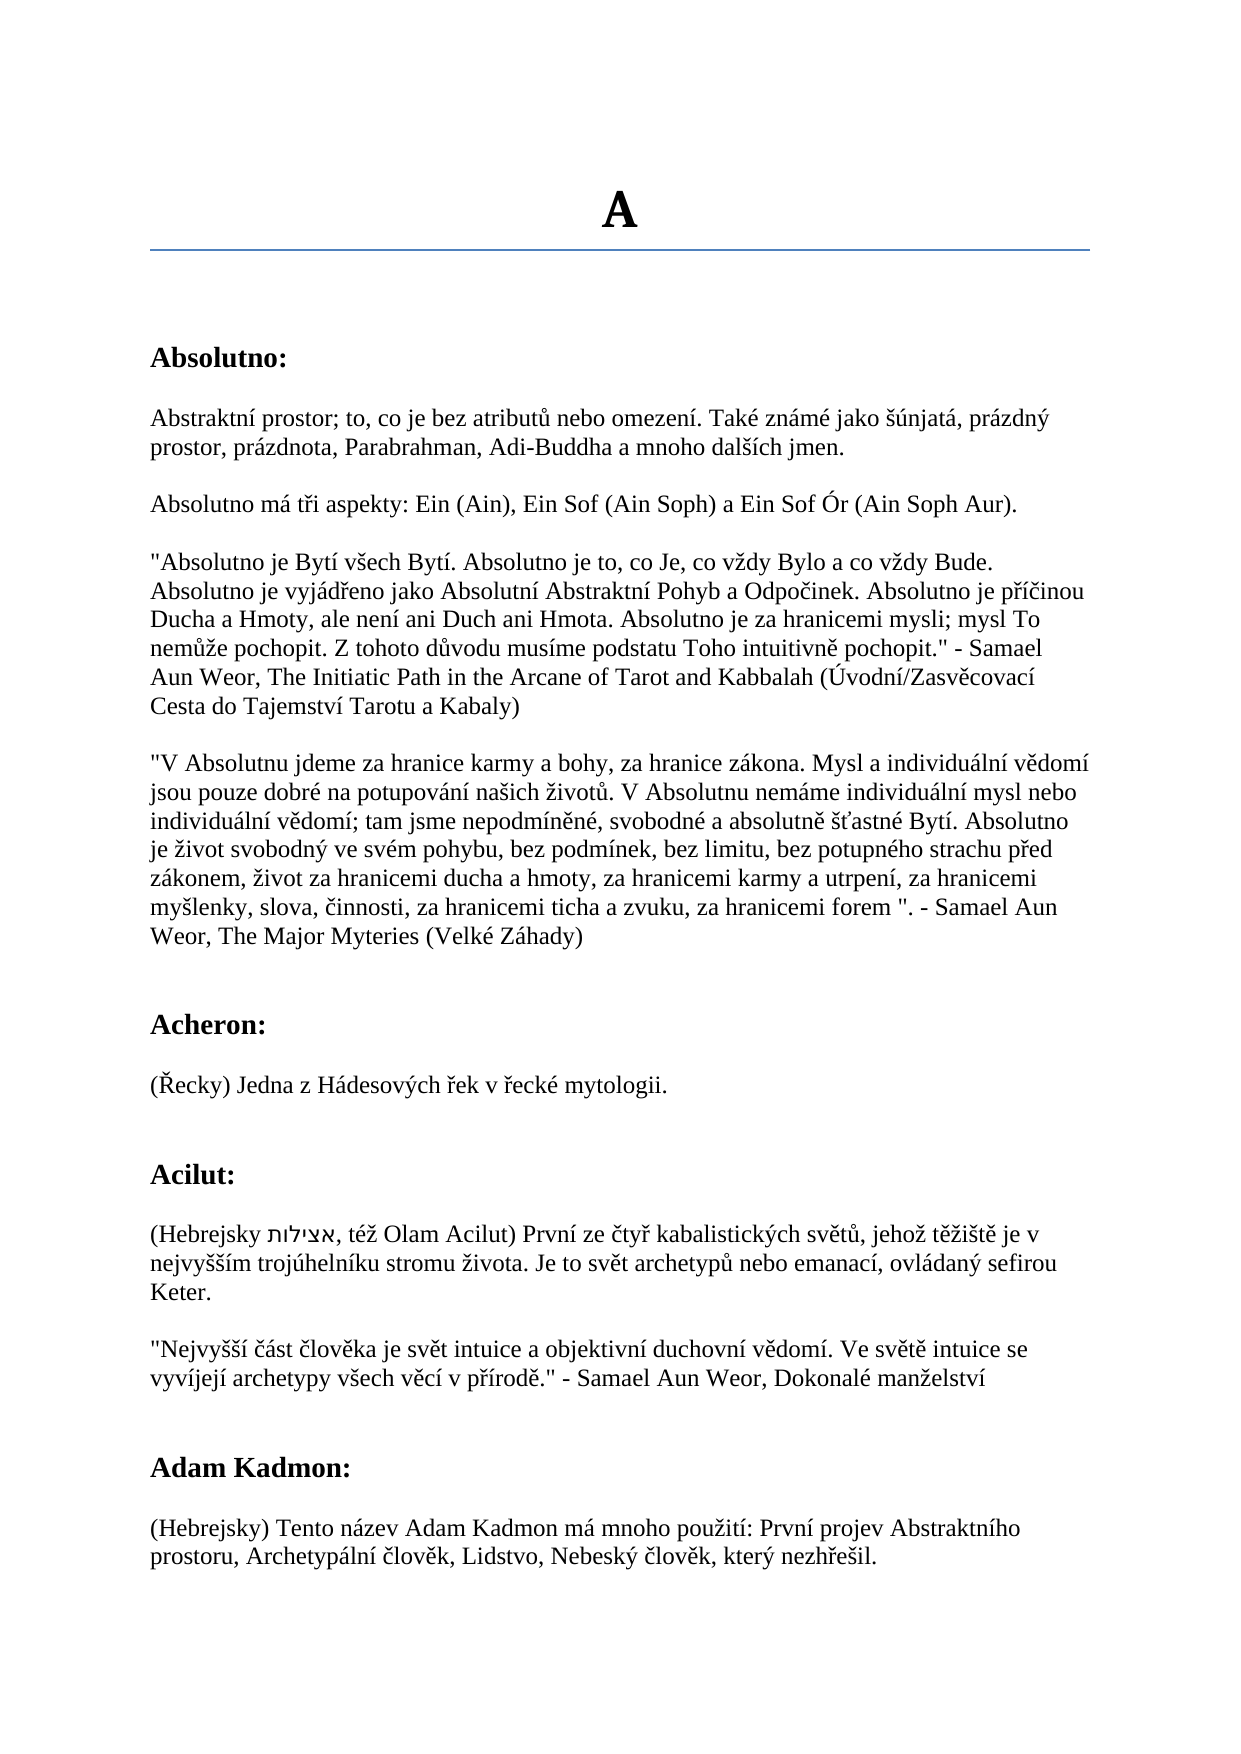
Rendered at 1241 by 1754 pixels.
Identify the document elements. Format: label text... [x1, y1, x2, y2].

text "Absolutno je Bytí všech Bytí. Absolutno je to, co Je, co vždy Bylo a co vždy Bude. Absolutno je vyjádřeno jako Absolutní Abstraktní Pohyb a Odpočinek. Absolutno je příčinou Ducha a Hmoty, ale není ani Duch ani Hmota. Absolutno je za hranicemi mysli; mysl To nemůže pochopit. Z tohoto důvodu musíme podstatu Toho intuitivně pochopit." - Samael Aun Weor, The Initiatic Path in the Arcane of Tarot and Kabbalah (Úvodní/Zasvěcovací Cesta do Tajemství Tarotu a Kabaly) [150, 547, 1090, 719]
subtitle Acilut: [150, 1157, 1090, 1190]
text Absolutno má tři aspekty: Ein (Ain), Ein Sof (Ain Soph) a Ein Sof Ór (Ain Soph Aur). [150, 489, 1090, 518]
subtitle Acheron: [150, 1007, 1090, 1041]
text (Řecky) Jedna z Hádesových řek v řecké mytologii. [150, 1070, 1090, 1099]
text "Nejvyšší část člověka je svět intuice a objektivní duchovní vědomí. Ve světě intuice se vyvíjejí archetypy všech věcí v přírodě." - Samael Aun Weor, Dokonalé manželství [150, 1334, 1090, 1392]
text Abstraktní prostor; to, co je bez atributů nebo omezení. Také známé jako šúnjatá, prázdný prostor, prázdnota, Parabrahman, Adi-Buddha a mnoho dalších jmen. [150, 403, 1090, 461]
text "V Absolutnu jdeme za hranice karmy a bohy, za hranice zákona. Mysl a individuální vědomí jsou pouze dobré na potupování našich životů. V Absolutnu nemáme individuální mysl nebo individuální vědomí; tam jsme nepodmíněné, svobodné a absolutně šťastné Bytí. Absolutno je život svobodný ve svém pohybu, bez podmínek, bez limitu, bez potupného strachu před zákonem, život za hranicemi ducha a hmoty, za hranicemi karmy a utrpení, za hranicemi myšlenky, slova, činnosti, za hranicemi ticha a zvuku, za hranicemi forem ". - Samael Aun Weor, The Major Myteries (Velké Záhady) [150, 748, 1090, 949]
text (Hebrejsky) Tento název Adam Kadmon má mnoho použití: První projev Abstraktního prostoru, Archetypální člověk, Lidstvo, Nebeský člověk, který nezhřešil. [150, 1513, 1090, 1570]
text (Hebrejsky אצילות, též Olam Acilut) První ze čtyř kabalistických světů, jehož těžiště je v nejvyšším trojúhelníku stromu života. Je to svět archetypů nebo emanací, ovládaný sefirou Keter. [150, 1219, 1090, 1306]
title A [150, 179, 1090, 249]
subtitle Absolutno: [150, 341, 1090, 374]
subtitle Adam Kadmon: [150, 1450, 1090, 1483]
